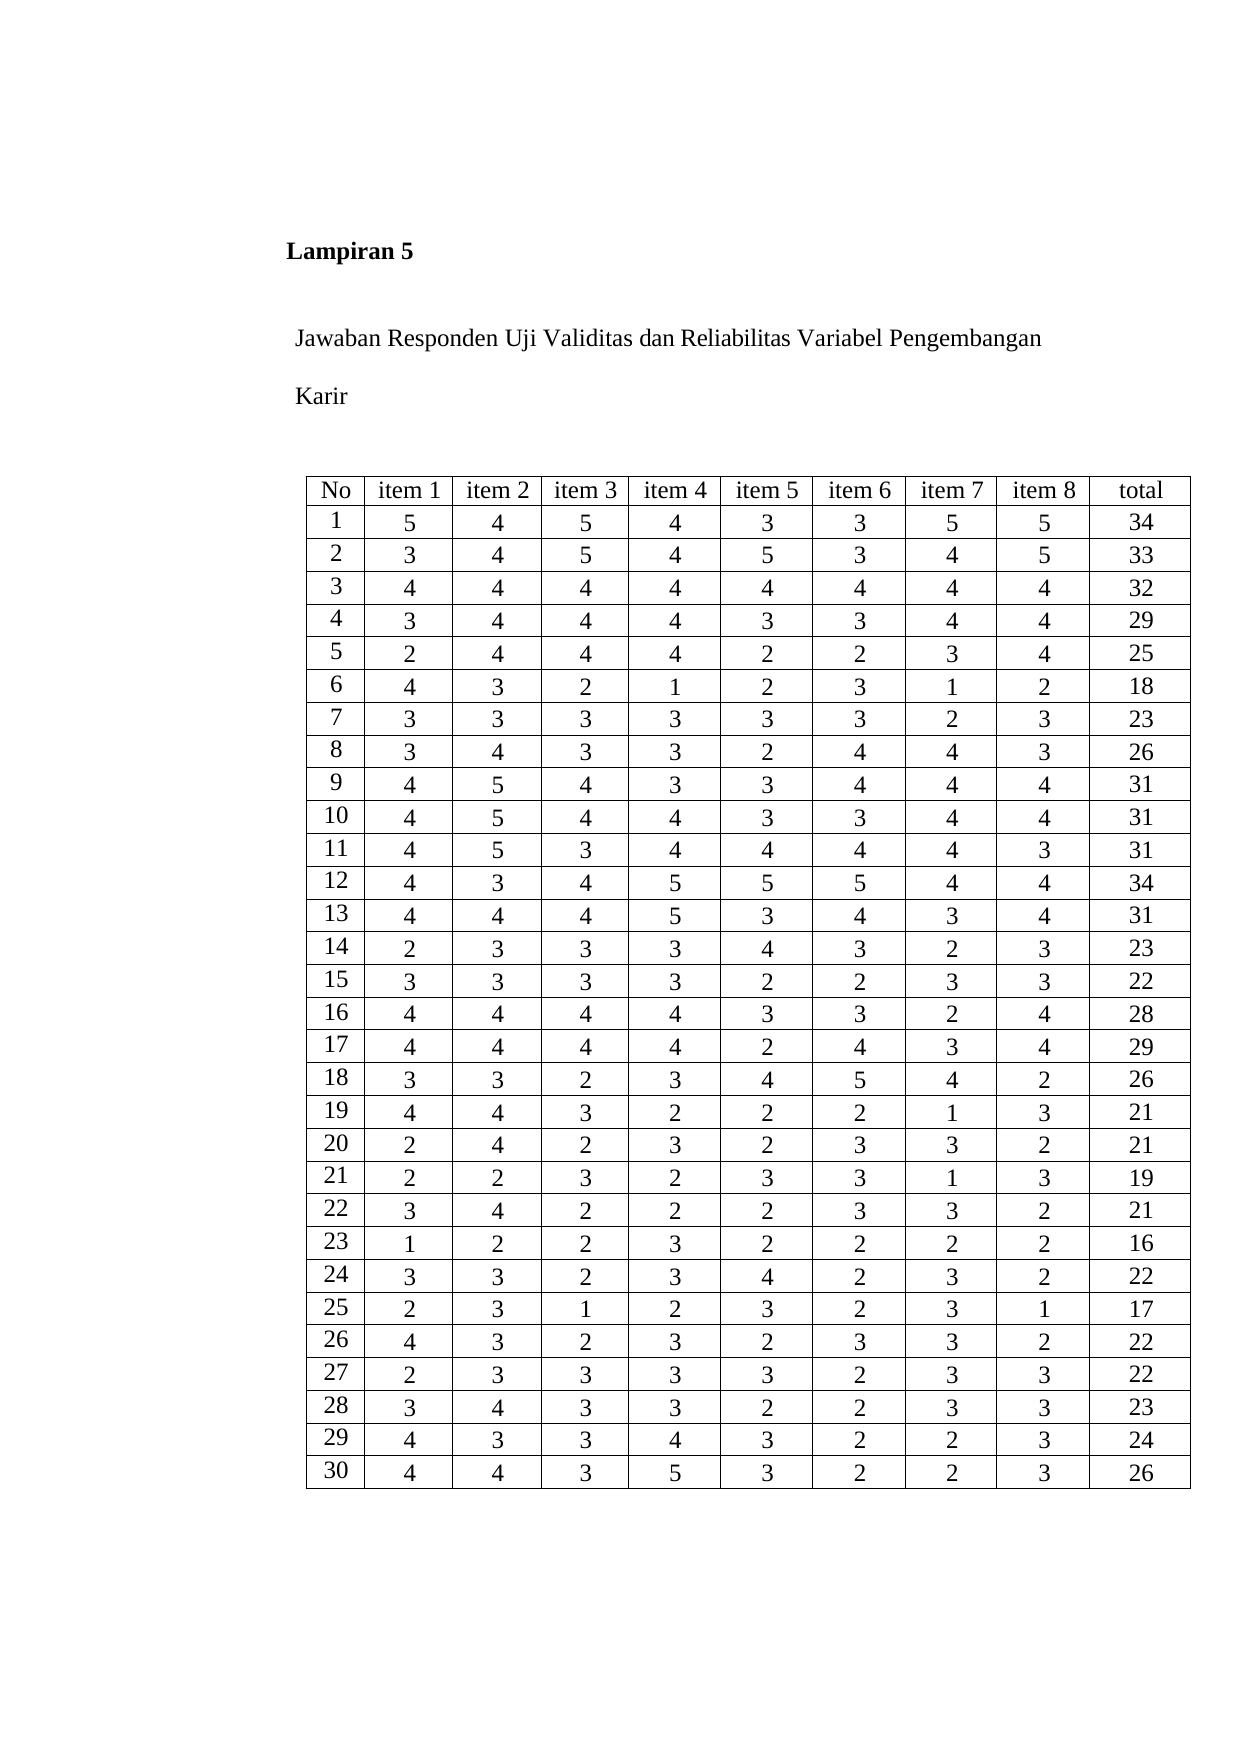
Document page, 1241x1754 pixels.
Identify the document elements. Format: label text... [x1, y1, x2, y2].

table_cell 2 [542, 670, 628, 702]
table_cell 2 [906, 1424, 996, 1455]
table_cell 4 [542, 1030, 628, 1062]
table_cell 3 [813, 932, 905, 964]
table_cell 5 [997, 539, 1089, 571]
table_cell 30 [307, 1456, 364, 1488]
table_cell 3 [997, 1456, 1089, 1488]
table_cell 21 [307, 1162, 364, 1193]
table_cell 5 [906, 506, 996, 538]
table_cell 18 [307, 1063, 364, 1095]
table_cell 3 [721, 506, 812, 538]
table_cell 26 [1090, 1063, 1190, 1095]
table_cell 3 [629, 1227, 720, 1259]
table_header item 7 [906, 477, 996, 505]
table_header item 2 [453, 477, 541, 505]
table_cell 4 [906, 768, 996, 800]
table_cell 3 [453, 867, 541, 898]
table_cell 4 [813, 1030, 905, 1062]
table_cell 2 [721, 1030, 812, 1062]
table_cell 3 [307, 572, 364, 603]
table_cell 4 [542, 867, 628, 898]
table_cell 4 [721, 1063, 812, 1095]
table_cell 2 [365, 932, 452, 964]
table_cell 4 [813, 834, 905, 866]
table_cell 3 [629, 1391, 720, 1422]
table_cell 3 [997, 1162, 1089, 1193]
table_cell 3 [453, 1293, 541, 1324]
table_cell 4 [906, 539, 996, 571]
table_cell 19 [1090, 1162, 1190, 1193]
table_cell 3 [997, 1358, 1089, 1390]
table_cell 4 [365, 998, 452, 1029]
table_cell 4 [906, 801, 996, 833]
table_cell 3 [813, 1162, 905, 1193]
table_cell 4 [542, 605, 628, 636]
table_cell 4 [453, 1096, 541, 1128]
table_cell 1 [629, 670, 720, 702]
table_cell 3 [542, 834, 628, 866]
table_cell 4 [542, 637, 628, 669]
table_cell 3 [365, 1260, 452, 1292]
table_cell 2 [997, 1325, 1089, 1357]
table_cell 21 [1090, 1194, 1190, 1226]
table_cell 4 [453, 572, 541, 603]
table_cell 4 [453, 539, 541, 571]
table_cell 5 [629, 900, 720, 931]
table_cell 3 [629, 703, 720, 734]
table_cell 4 [542, 768, 628, 800]
table_cell 4 [629, 1030, 720, 1062]
table_cell 3 [906, 637, 996, 669]
table_cell 2 [542, 1227, 628, 1259]
table_cell 3 [629, 1260, 720, 1292]
table_cell 3 [721, 768, 812, 800]
table_cell 3 [542, 1424, 628, 1455]
table_cell 2 [906, 1456, 996, 1488]
table_cell 4 [813, 736, 905, 767]
table_cell 3 [997, 834, 1089, 866]
table_cell 23 [1090, 703, 1190, 734]
table_cell 4 [307, 605, 364, 636]
table_cell 18 [1090, 670, 1190, 702]
table_cell 15 [307, 965, 364, 997]
table_cell 4 [365, 768, 452, 800]
table_cell 2 [906, 998, 996, 1029]
table_cell 2 [365, 637, 452, 669]
table_cell 3 [906, 1391, 996, 1422]
table_cell 3 [542, 1162, 628, 1193]
table_cell 2 [997, 1227, 1089, 1259]
table_cell 3 [721, 1293, 812, 1324]
table_cell 2 [997, 1063, 1089, 1095]
table_cell 2 [813, 637, 905, 669]
table_cell 24 [307, 1260, 364, 1292]
table_cell 2 [721, 670, 812, 702]
table_cell 29 [1090, 605, 1190, 636]
table_cell 3 [629, 736, 720, 767]
table_cell 4 [629, 572, 720, 603]
table_cell 1 [542, 1293, 628, 1324]
table_cell 3 [906, 1030, 996, 1062]
table_cell 4 [997, 900, 1089, 931]
table_cell 4 [813, 768, 905, 800]
table_cell 4 [906, 867, 996, 898]
table_cell 3 [365, 965, 452, 997]
table_cell 4 [365, 1096, 452, 1128]
table_cell 3 [453, 1424, 541, 1455]
table_cell 4 [542, 801, 628, 833]
table_cell 4 [721, 932, 812, 964]
table_cell 4 [997, 1030, 1089, 1062]
table_cell 2 [813, 1227, 905, 1259]
table_cell 1 [906, 670, 996, 702]
table_cell 22 [307, 1194, 364, 1226]
table_cell 3 [906, 1293, 996, 1324]
table_cell 3 [997, 932, 1089, 964]
table_cell 3 [629, 1358, 720, 1390]
table_cell 3 [721, 1358, 812, 1390]
table_cell 2 [813, 1424, 905, 1455]
table_cell 3 [721, 1424, 812, 1455]
table_cell 1 [906, 1096, 996, 1128]
table_cell 4 [629, 637, 720, 669]
table_cell 1 [906, 1162, 996, 1193]
table_cell 5 [453, 768, 541, 800]
table_cell 2 [997, 670, 1089, 702]
table_cell 4 [629, 834, 720, 866]
table_cell 3 [542, 703, 628, 734]
table_cell 14 [307, 932, 364, 964]
table_cell 6 [307, 670, 364, 702]
table_cell 4 [721, 834, 812, 866]
table_cell 4 [365, 834, 452, 866]
table_cell 3 [997, 703, 1089, 734]
table_cell 2 [365, 1129, 452, 1161]
table_cell 5 [721, 539, 812, 571]
table_cell 4 [542, 900, 628, 931]
list Lampiran 5 [236, 236, 1063, 265]
table_cell 2 [721, 1391, 812, 1422]
table_cell 4 [453, 506, 541, 538]
table_header item 5 [721, 477, 812, 505]
table_cell 3 [813, 1194, 905, 1226]
table_cell 5 [629, 1456, 720, 1488]
table_cell 4 [542, 998, 628, 1029]
table_cell 22 [1090, 965, 1190, 997]
table_cell 2 [721, 637, 812, 669]
table_header item 4 [629, 477, 720, 505]
table_cell 32 [1090, 572, 1190, 603]
table_cell 4 [906, 572, 996, 603]
table_cell 3 [906, 1358, 996, 1390]
table_cell 3 [906, 1194, 996, 1226]
table_cell 3 [542, 932, 628, 964]
table_cell 26 [307, 1325, 364, 1357]
table_cell 3 [721, 1162, 812, 1193]
table_cell 3 [997, 965, 1089, 997]
table_cell 3 [629, 1063, 720, 1095]
table_cell 2 [813, 965, 905, 997]
table_cell 4 [365, 1325, 452, 1357]
table_cell 21 [1090, 1129, 1190, 1161]
table_cell 3 [453, 932, 541, 964]
table_cell 4 [453, 1129, 541, 1161]
table_cell 3 [453, 1063, 541, 1095]
table_cell 4 [629, 539, 720, 571]
table_cell 2 [813, 1260, 905, 1292]
table_cell 2 [629, 1194, 720, 1226]
table_cell 27 [307, 1358, 364, 1390]
table_cell 29 [1090, 1030, 1190, 1062]
table_cell 4 [453, 736, 541, 767]
table_cell 23 [1090, 1391, 1190, 1422]
table_cell 3 [997, 1096, 1089, 1128]
table_cell 4 [365, 670, 452, 702]
table_cell 3 [453, 1325, 541, 1357]
table_cell 4 [721, 572, 812, 603]
table_cell 1 [997, 1293, 1089, 1324]
table_cell 3 [721, 998, 812, 1029]
table_cell 2 [721, 1194, 812, 1226]
table_cell 2 [721, 736, 812, 767]
table_cell 4 [365, 572, 452, 603]
table_cell 2 [997, 1194, 1089, 1226]
table_cell 2 [542, 1194, 628, 1226]
table_cell 3 [813, 605, 905, 636]
table_cell 4 [453, 637, 541, 669]
table_cell 9 [307, 768, 364, 800]
table_cell 33 [1090, 539, 1190, 571]
table_cell 3 [542, 1391, 628, 1422]
table_cell 4 [453, 605, 541, 636]
table_cell 4 [453, 998, 541, 1029]
table_cell 3 [813, 703, 905, 734]
table_cell 26 [1090, 1456, 1190, 1488]
table_cell 4 [997, 637, 1089, 669]
table_cell 3 [906, 1260, 996, 1292]
table_cell 3 [629, 1325, 720, 1357]
table_cell 23 [1090, 932, 1190, 964]
table_cell 2 [307, 539, 364, 571]
table_cell 3 [453, 703, 541, 734]
table_cell 22 [1090, 1260, 1190, 1292]
table_cell 3 [365, 605, 452, 636]
table_header item 8 [997, 477, 1089, 505]
table_cell 3 [813, 998, 905, 1029]
table_cell 4 [906, 834, 996, 866]
table_cell 4 [453, 1194, 541, 1226]
table_cell 5 [813, 1063, 905, 1095]
table_cell 5 [813, 867, 905, 898]
table_header item 1 [365, 477, 452, 505]
table_cell 4 [453, 1030, 541, 1062]
table_cell 3 [906, 900, 996, 931]
table_cell 31 [1090, 768, 1190, 800]
table_cell 2 [721, 965, 812, 997]
table_cell 4 [629, 506, 720, 538]
table_cell 3 [542, 1456, 628, 1488]
table_cell 3 [629, 1129, 720, 1161]
table_cell 17 [1090, 1293, 1190, 1324]
table_cell 2 [813, 1456, 905, 1488]
table_cell 4 [997, 801, 1089, 833]
table_cell 3 [542, 1096, 628, 1128]
table_cell 1 [365, 1227, 452, 1259]
table_cell 2 [453, 1227, 541, 1259]
table_cell 3 [721, 801, 812, 833]
table_cell 3 [813, 506, 905, 538]
table_cell 2 [906, 703, 996, 734]
table_cell 25 [307, 1293, 364, 1324]
table_cell 8 [307, 736, 364, 767]
table_cell 2 [813, 1358, 905, 1390]
table_cell 4 [997, 867, 1089, 898]
table_cell 3 [813, 1129, 905, 1161]
table_cell 4 [365, 900, 452, 931]
table_header item 3 [542, 477, 628, 505]
table_header total [1090, 477, 1190, 505]
table_cell 3 [365, 703, 452, 734]
table_cell 3 [365, 539, 452, 571]
table_cell 4 [453, 1456, 541, 1488]
table_cell 3 [365, 736, 452, 767]
table_cell 2 [629, 1293, 720, 1324]
table_cell 3 [629, 932, 720, 964]
table_cell 3 [629, 768, 720, 800]
table_cell 3 [997, 1391, 1089, 1422]
table_cell 4 [365, 1424, 452, 1455]
table_cell 5 [542, 506, 628, 538]
table_cell 2 [721, 1325, 812, 1357]
table_cell 2 [365, 1162, 452, 1193]
table_cell 3 [365, 1194, 452, 1226]
table_cell 3 [365, 1391, 452, 1422]
table_cell 4 [997, 572, 1089, 603]
table_cell 28 [1090, 998, 1190, 1029]
table_cell 2 [453, 1162, 541, 1193]
table_cell 34 [1090, 867, 1190, 898]
table_cell 2 [906, 932, 996, 964]
table_cell 3 [542, 1358, 628, 1390]
table_cell 29 [307, 1424, 364, 1455]
table_cell 13 [307, 900, 364, 931]
table_cell 5 [307, 637, 364, 669]
table_cell 4 [453, 1391, 541, 1422]
table_cell 3 [721, 605, 812, 636]
table_cell 3 [453, 1358, 541, 1390]
table_cell 2 [629, 1162, 720, 1193]
table_cell 4 [542, 572, 628, 603]
table_cell 23 [307, 1227, 364, 1259]
table_cell 3 [453, 1260, 541, 1292]
table_cell 4 [997, 998, 1089, 1029]
table_cell 4 [813, 572, 905, 603]
table_cell 3 [906, 1129, 996, 1161]
table_cell 4 [365, 801, 452, 833]
table_cell 22 [1090, 1358, 1190, 1390]
table_cell 4 [906, 605, 996, 636]
table_cell 4 [906, 1063, 996, 1095]
table_cell 34 [1090, 506, 1190, 538]
table_cell 4 [721, 1260, 812, 1292]
table_cell 5 [542, 539, 628, 571]
table_cell 5 [365, 506, 452, 538]
table_cell 5 [453, 834, 541, 866]
table_cell 4 [629, 1424, 720, 1455]
table_cell 4 [365, 1030, 452, 1062]
table_cell 2 [365, 1293, 452, 1324]
table_cell 3 [453, 965, 541, 997]
table_cell 2 [721, 1096, 812, 1128]
table_cell 4 [813, 900, 905, 931]
table_cell 16 [307, 998, 364, 1029]
table_cell 3 [721, 900, 812, 931]
table_cell 17 [307, 1030, 364, 1062]
table_cell 3 [542, 736, 628, 767]
table_cell 2 [542, 1063, 628, 1095]
table_cell 3 [997, 1424, 1089, 1455]
table_cell 4 [629, 605, 720, 636]
table_cell 2 [997, 1129, 1089, 1161]
table_cell 4 [997, 605, 1089, 636]
table_cell 2 [813, 1096, 905, 1128]
table_cell 26 [1090, 736, 1190, 767]
table_cell 2 [542, 1325, 628, 1357]
table_cell 22 [1090, 1325, 1190, 1357]
table_cell 5 [997, 506, 1089, 538]
table_cell 3 [813, 801, 905, 833]
table_cell 3 [629, 965, 720, 997]
table_cell 4 [906, 736, 996, 767]
table_cell 3 [906, 1325, 996, 1357]
table_cell 2 [365, 1358, 452, 1390]
table_cell 2 [997, 1260, 1089, 1292]
table_cell 5 [721, 867, 812, 898]
table_cell 11 [307, 834, 364, 866]
table_cell 4 [365, 867, 452, 898]
table_cell 2 [721, 1129, 812, 1161]
table_header No [307, 477, 364, 505]
table_cell 5 [629, 867, 720, 898]
table_cell 2 [813, 1391, 905, 1422]
table_cell 3 [813, 539, 905, 571]
table_cell 2 [813, 1293, 905, 1324]
table_cell 3 [453, 670, 541, 702]
table_cell 1 [307, 506, 364, 538]
table_cell 28 [307, 1391, 364, 1422]
table_cell 4 [365, 1456, 452, 1488]
table_header item 6 [813, 477, 905, 505]
text Jawaban Responden Uji Validitas dan Reliabilitas Variabel Pengembangan Karir [295, 323, 1063, 409]
table_cell 4 [997, 768, 1089, 800]
table_cell 4 [453, 900, 541, 931]
table_cell 2 [542, 1129, 628, 1161]
table_cell 20 [307, 1129, 364, 1161]
table_cell 7 [307, 703, 364, 734]
table_cell 3 [813, 670, 905, 702]
table_cell 3 [721, 703, 812, 734]
table_cell 5 [453, 801, 541, 833]
table_cell 31 [1090, 900, 1190, 931]
table_cell 10 [307, 801, 364, 833]
table_cell 31 [1090, 801, 1190, 833]
table_cell 21 [1090, 1096, 1190, 1128]
table_cell 19 [307, 1096, 364, 1128]
table_cell 12 [307, 867, 364, 898]
table_cell 16 [1090, 1227, 1190, 1259]
table_cell 3 [906, 965, 996, 997]
table_cell 2 [542, 1260, 628, 1292]
table_cell 4 [629, 801, 720, 833]
table_cell 3 [365, 1063, 452, 1095]
table_cell 2 [721, 1227, 812, 1259]
table_cell 3 [542, 965, 628, 997]
table_cell 2 [629, 1096, 720, 1128]
table_cell 3 [721, 1456, 812, 1488]
table_cell 3 [813, 1325, 905, 1357]
table_cell 31 [1090, 834, 1190, 866]
table_cell 4 [629, 998, 720, 1029]
table_cell 3 [997, 736, 1089, 767]
table_cell 25 [1090, 637, 1190, 669]
table_cell 2 [906, 1227, 996, 1259]
table_cell 24 [1090, 1424, 1190, 1455]
